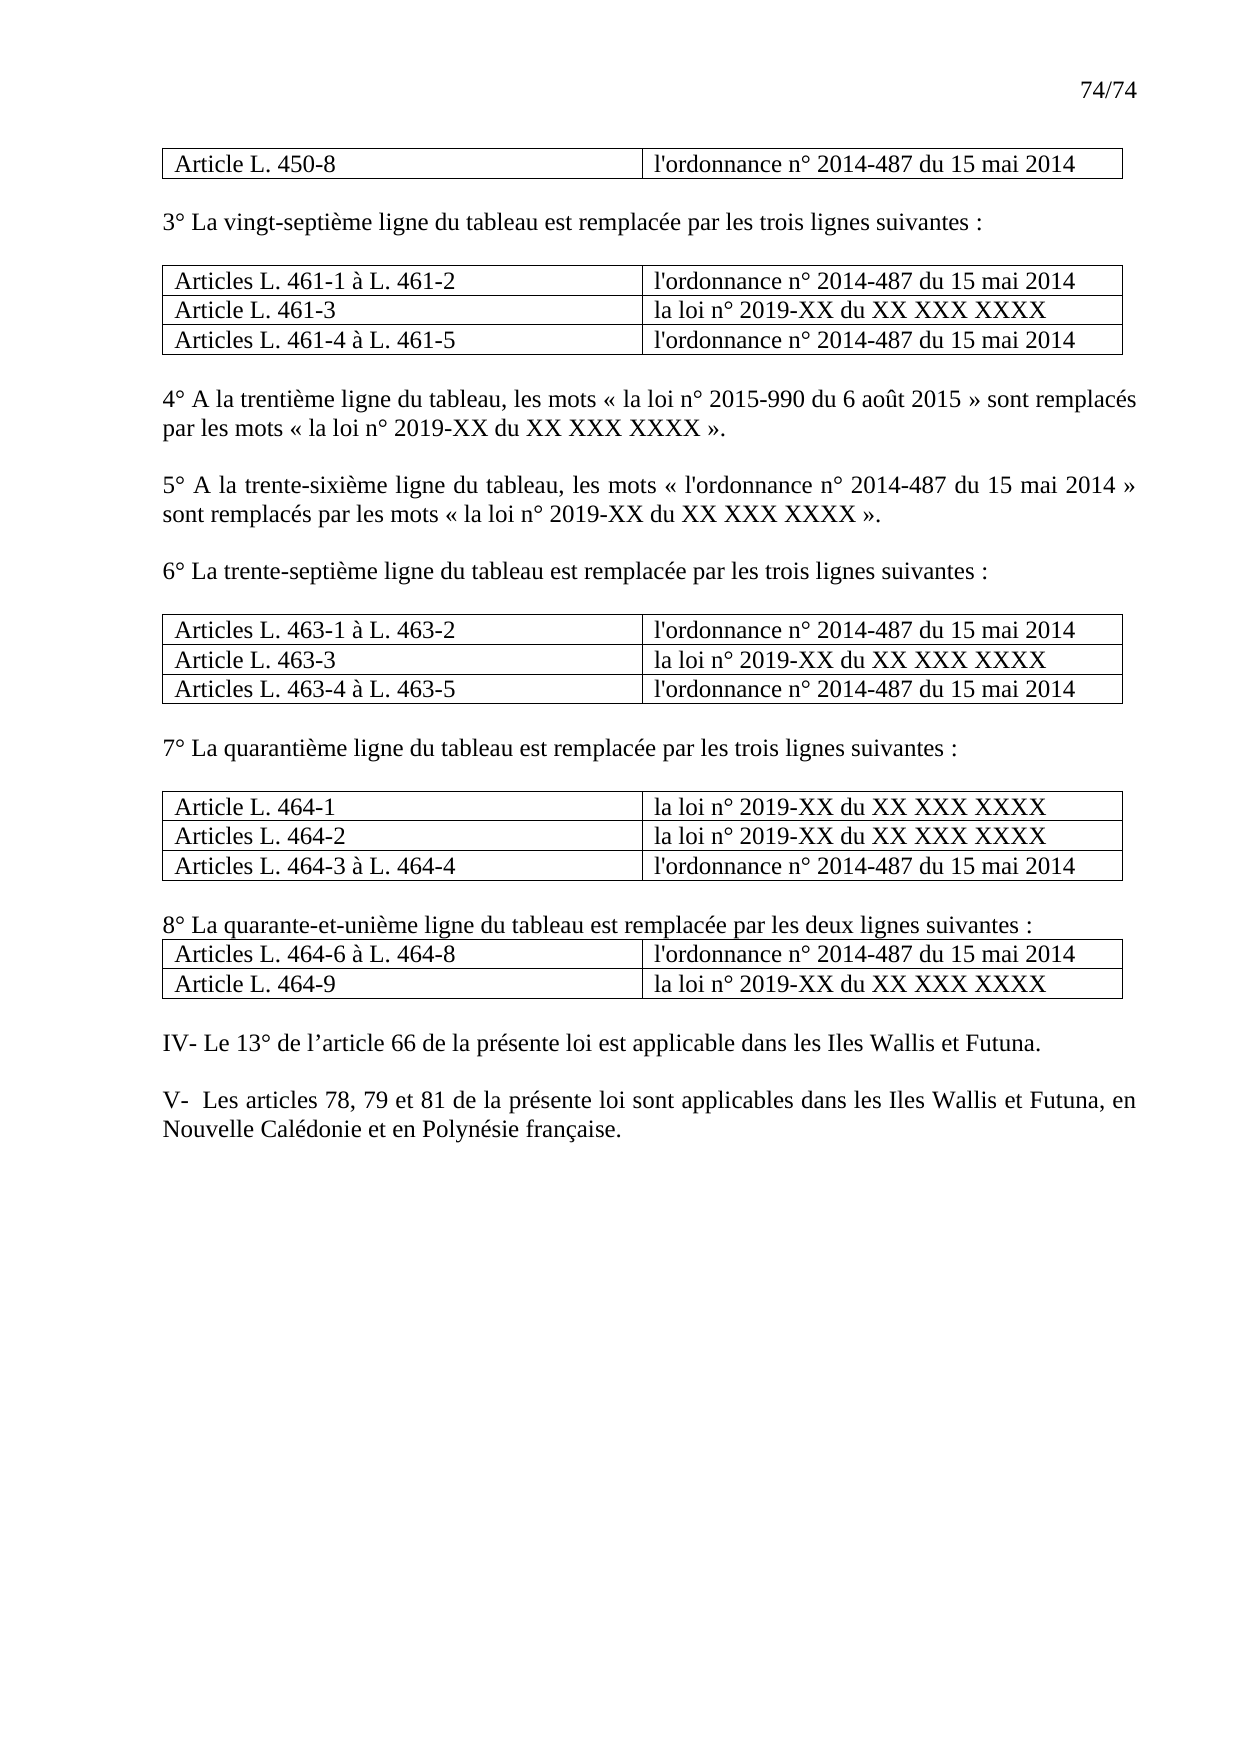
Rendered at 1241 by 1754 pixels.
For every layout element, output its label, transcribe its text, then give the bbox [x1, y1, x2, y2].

table_cell Article L. 464-9 [163, 969, 642, 998]
table_header la loi n° 2019-XX du XX XXX XXXX [643, 792, 1122, 820]
text 3° La vingt-septième ligne du tableau est remplacée par les trois lignes suivantes : [162, 207, 1137, 236]
text V- Les articles 78, 79 et 81 de la présente loi sont applicables dans les Iles Wallis et Futuna, en Nouvelle Calédonie et en Polynésie française. [162, 1085, 1137, 1143]
table_header l'ordonnance n° 2014-487 du 15 mai 2014 [643, 266, 1122, 294]
table_cell Articles L. 464-2 [163, 821, 642, 850]
table_header Articles L. 463-1 à L. 463-2 [163, 615, 642, 644]
text IV- Le 13° de l’article 66 de la présente loi est applicable dans les Iles Wallis et Futuna. [162, 1028, 1137, 1057]
table_cell la loi n° 2019-XX du XX XXX XXXX [643, 296, 1122, 324]
table_cell Articles L. 463-4 à L. 463-5 [163, 675, 642, 703]
table_cell la loi n° 2019-XX du XX XXX XXXX [643, 821, 1122, 850]
table_cell Article L. 461-3 [163, 296, 642, 324]
table_header Article L. 464-1 [163, 792, 642, 820]
table_cell la loi n° 2019-XX du XX XXX XXXX [643, 645, 1122, 673]
table_cell l'ordonnance n° 2014-487 du 15 mai 2014 [643, 149, 1122, 177]
table_header l'ordonnance n° 2014-487 du 15 mai 2014 [643, 615, 1122, 644]
table_cell l'ordonnance n° 2014-487 du 15 mai 2014 [643, 325, 1122, 354]
text 4° A la trentième ligne du tableau, les mots « la loi n° 2015-990 du 6 août 2015 » sont remplacés par les mots « la loi n° 2019-XX du XX XXX XXXX ». [162, 384, 1137, 441]
table_cell Article L. 450-8 [163, 149, 642, 177]
table_cell Article L. 463-3 [163, 645, 642, 673]
table_cell Articles L. 461-4 à L. 461-5 [163, 325, 642, 354]
table_header Articles L. 461-1 à L. 461-2 [163, 266, 642, 294]
table_cell Articles L. 464-3 à L. 464-4 [163, 851, 642, 880]
text 7° La quarantième ligne du tableau est remplacée par les trois lignes suivantes : [162, 733, 1137, 762]
table_header l'ordonnance n° 2014-487 du 15 mai 2014 [643, 940, 1122, 968]
text 6° La trente-septième ligne du tableau est remplacée par les trois lignes suivantes : [162, 556, 1137, 585]
text 8° La quarante-et-unième ligne du tableau est remplacée par les deux lignes suivantes : [162, 910, 1137, 938]
text 5° A la trente-sixième ligne du tableau, les mots « l'ordonnance n° 2014-487 du 15 mai 2014 » sont remplacés par les mots « la loi n° 2019-XX du XX XXX XXXX ». [162, 470, 1137, 528]
table_header Articles L. 464-6 à L. 464-8 [163, 940, 642, 968]
table_cell l'ordonnance n° 2014-487 du 15 mai 2014 [643, 851, 1122, 880]
table_cell la loi n° 2019-XX du XX XXX XXXX [643, 969, 1122, 998]
table_cell l'ordonnance n° 2014-487 du 15 mai 2014 [643, 675, 1122, 703]
